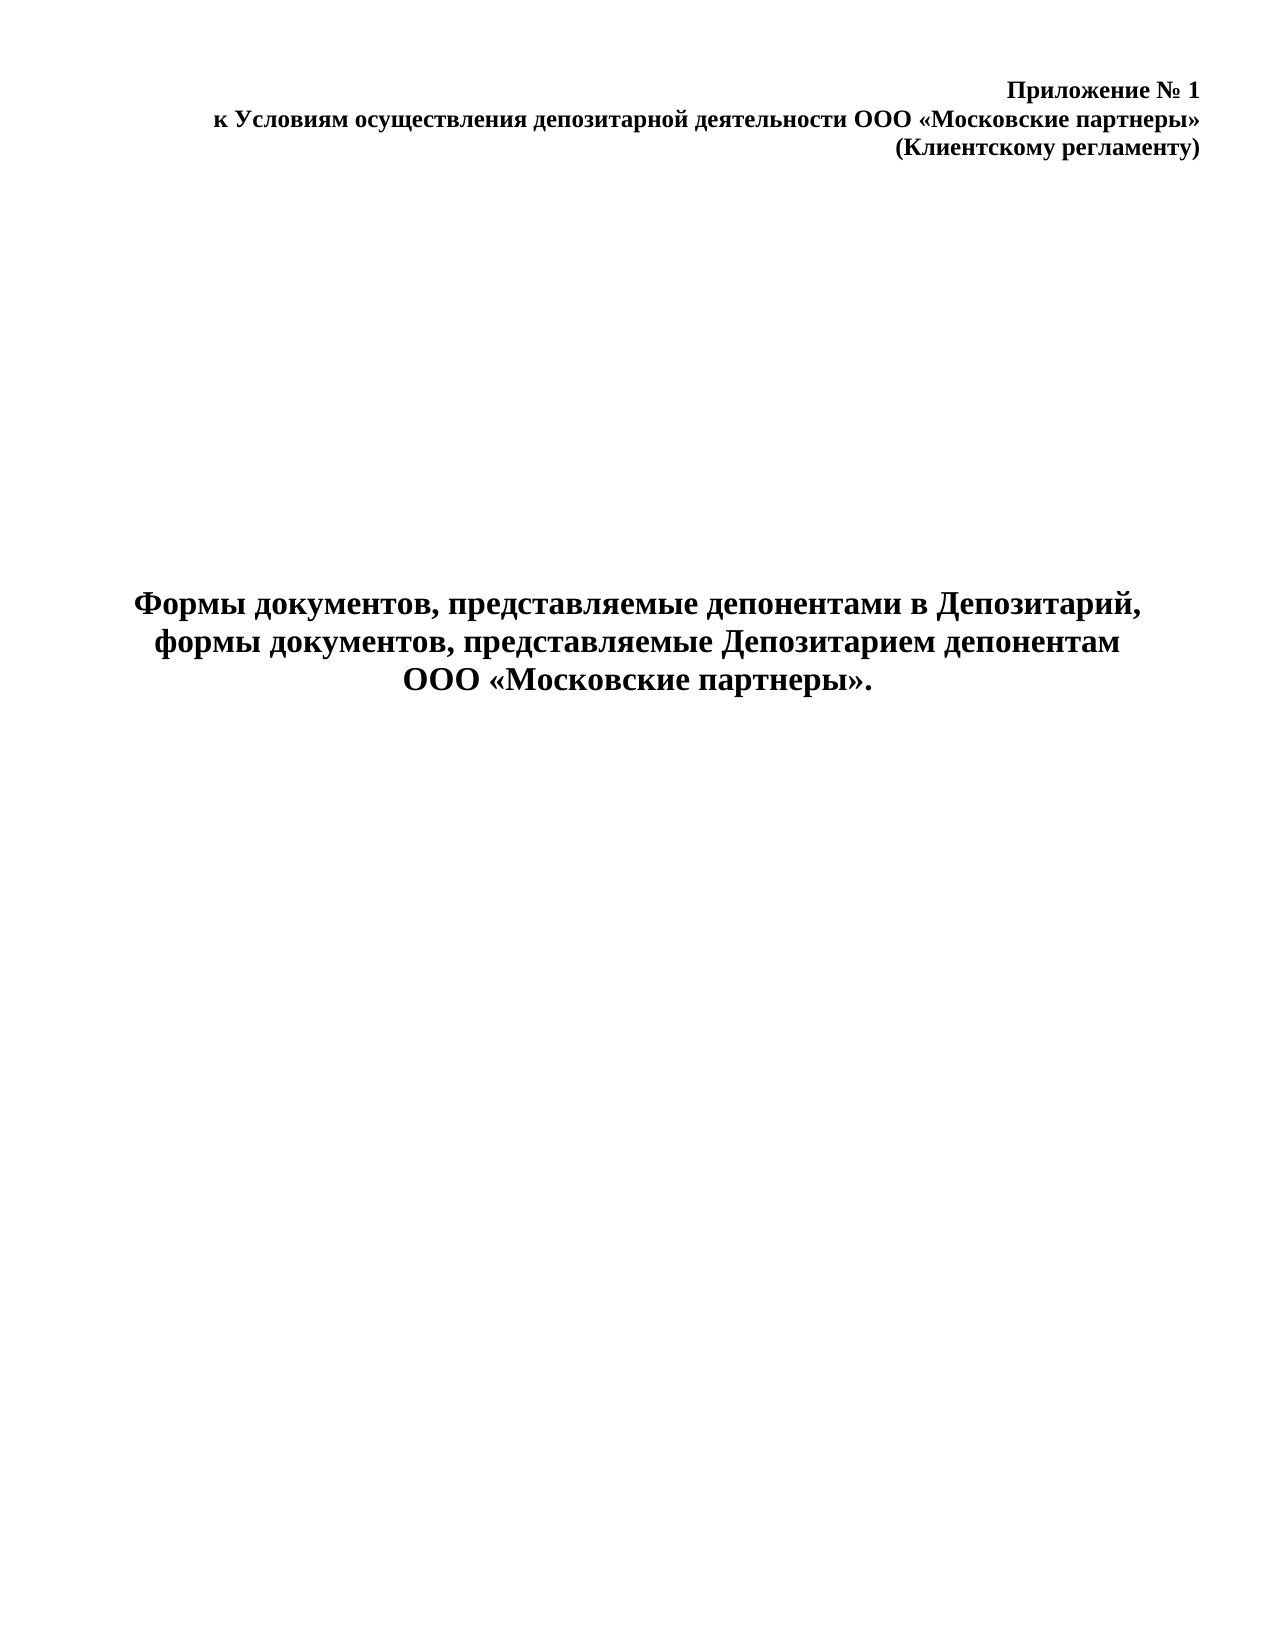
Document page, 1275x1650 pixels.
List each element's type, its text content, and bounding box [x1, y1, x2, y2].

text (Клиентскому регламенту) [75, 132, 1200, 161]
text ООО «Московские партнеры». [75, 660, 1200, 698]
text Формы документов, представляемые депонентами в Депозитарий, [75, 583, 1200, 621]
text формы документов, представляемые Депозитарием депонентам [75, 621, 1200, 660]
text к Условиям осуществления депозитарной деятельности ООО «Московские партнеры» [75, 104, 1200, 132]
text Приложение № 1 [75, 75, 1200, 104]
